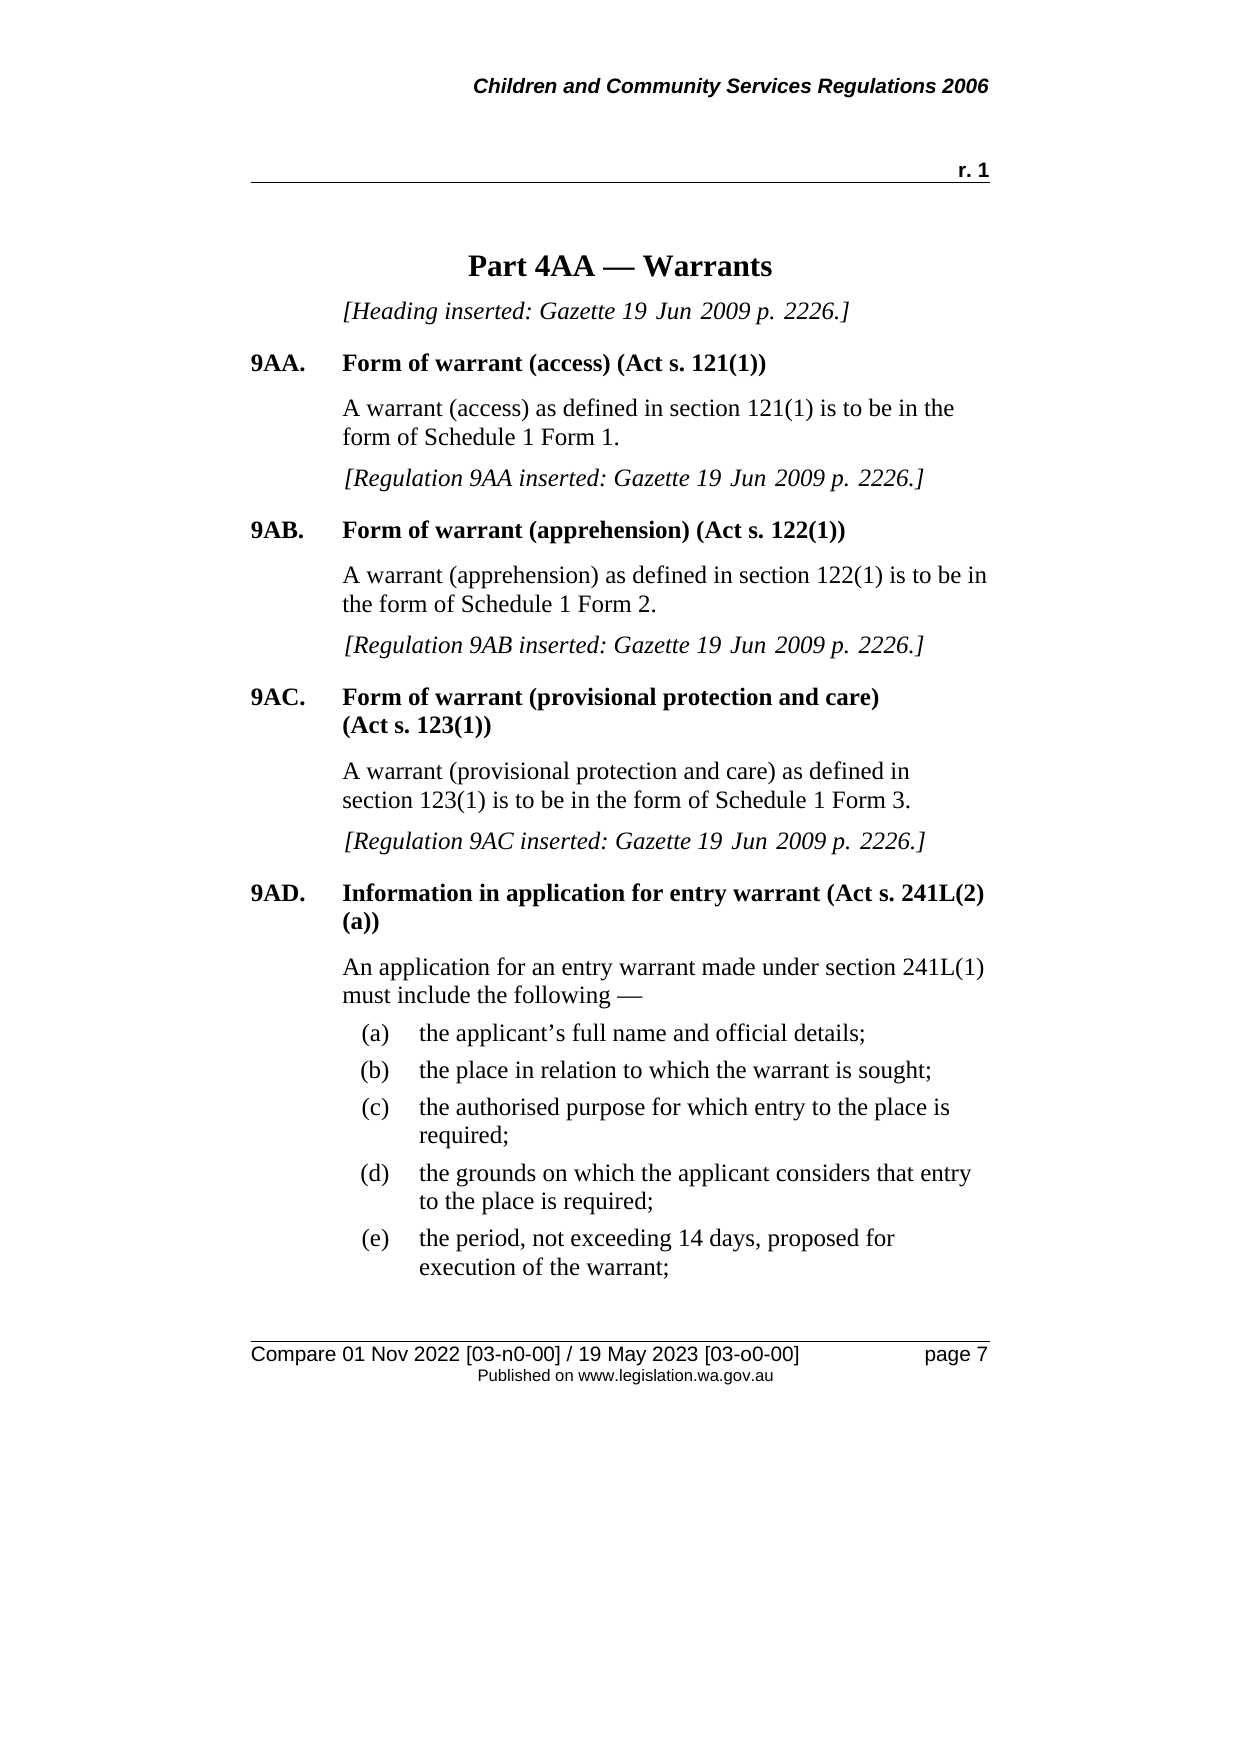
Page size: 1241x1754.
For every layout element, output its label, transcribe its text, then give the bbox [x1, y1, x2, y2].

text [Regulation 9AB inserted: Gazette 19 Jun 2009 p. 2226.] [251, 630, 990, 659]
text A warrant (access) as defined in section 121(1) is to be in the form of Schedule 1 Form 1. [251, 393, 990, 451]
subtitle [Heading inserted: Gazette 19 Jun 2009 p. 2226.] [251, 296, 990, 325]
subtitle Part 4AA — Warrants [251, 247, 990, 283]
text [Regulation 9AC inserted: Gazette 19 Jun 2009 p. 2226.] [251, 826, 990, 855]
text [Regulation 9AA inserted: Gazette 19 Jun 2009 p. 2226.] [251, 463, 990, 492]
text (c) the authorised purpose for which entry to the place is required; [251, 1092, 990, 1149]
text A warrant (provisional protection and care) as defined in section 123(1) is to be in the form of Schedule 1 Form 3. [251, 756, 990, 813]
text An application for an entry warrant made under section 241L(1) must include the following — [251, 952, 990, 1009]
subtitle 9AA. Form of warrant (access) (Act s. 121(1)) [251, 348, 990, 376]
text A warrant (apprehension) as defined in section 122(1) is to be in the form of Schedule 1 Form 2. [251, 560, 990, 618]
subtitle 9AB. Form of warrant (apprehension) (Act s. 122(1)) [251, 515, 990, 543]
subtitle 9AC. Form of warrant (provisional protection and care) (Act s. 123(1)) [251, 682, 990, 739]
text (b) the place in relation to which the warrant is sought; [251, 1055, 990, 1083]
text (a) the applicant’s full name and official details; [251, 1018, 990, 1046]
text (e) the period, not exceeding 14 days, proposed for execution of the warrant; [251, 1223, 990, 1281]
text (d) the grounds on which the applicant considers that entry to the place is required; [251, 1158, 990, 1215]
subtitle 9AD. Information in application for entry warrant (Act s. 241L(2)(a)) [251, 878, 990, 935]
